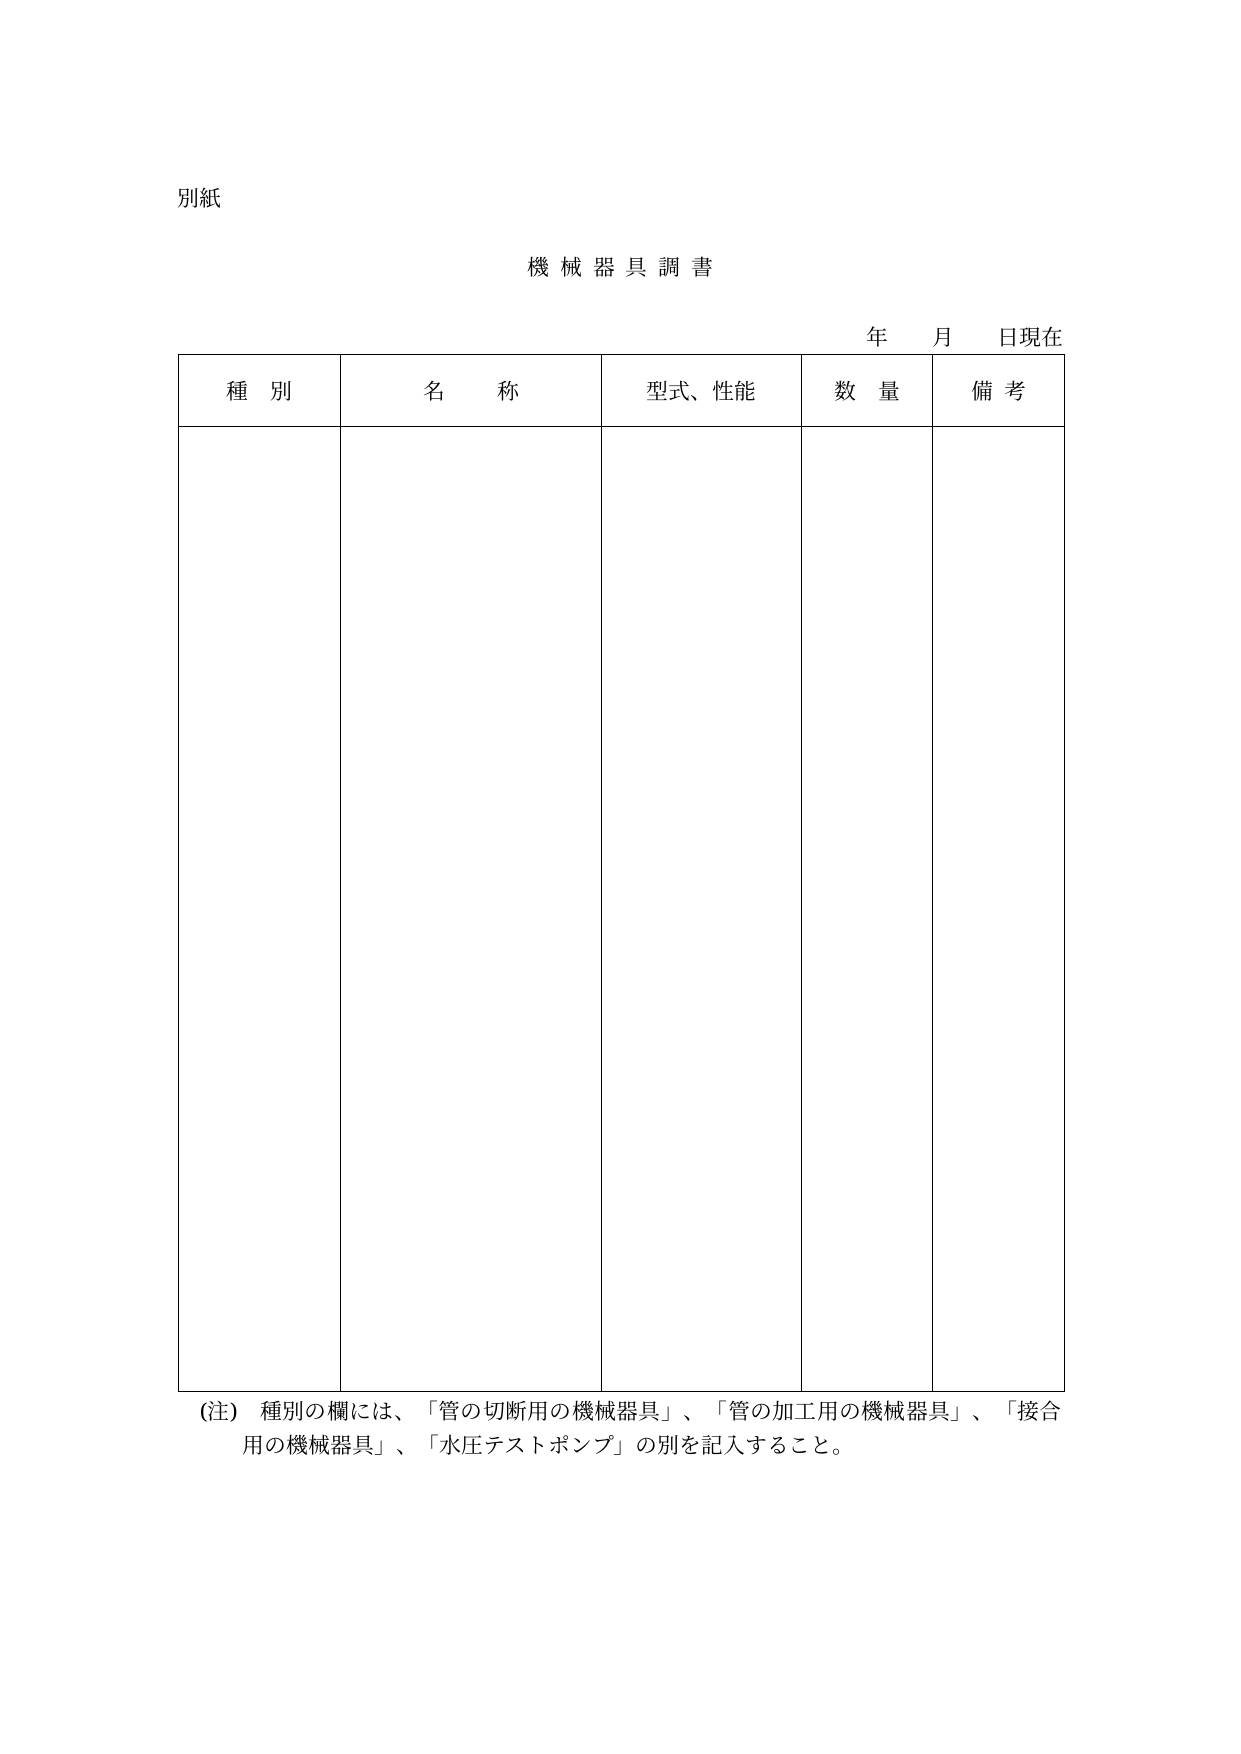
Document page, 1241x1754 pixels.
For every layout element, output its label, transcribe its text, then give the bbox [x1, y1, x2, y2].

table_cell [179, 427, 340, 1391]
text 機械器具調書 [177, 249, 1063, 284]
text 別紙 [177, 179, 1063, 214]
text (注) 種別の欄には、「管の切断用の機械器具」、「管の加工用の機械器具」、「接合用の機械器具」、「水圧テストポンプ」の別を記入すること。 [177, 1392, 1063, 1462]
table_header 数量 [802, 355, 932, 426]
table_header 種別 [179, 355, 340, 426]
table_header 名称 [341, 355, 601, 426]
table_header 型式、性能 [602, 355, 801, 426]
table_cell [802, 427, 932, 1391]
table_cell [341, 427, 601, 1391]
table_cell [602, 427, 801, 1391]
text 年 月 日現在 [177, 319, 1063, 353]
table_cell [933, 427, 1064, 1391]
table_header 備考 [933, 355, 1064, 426]
